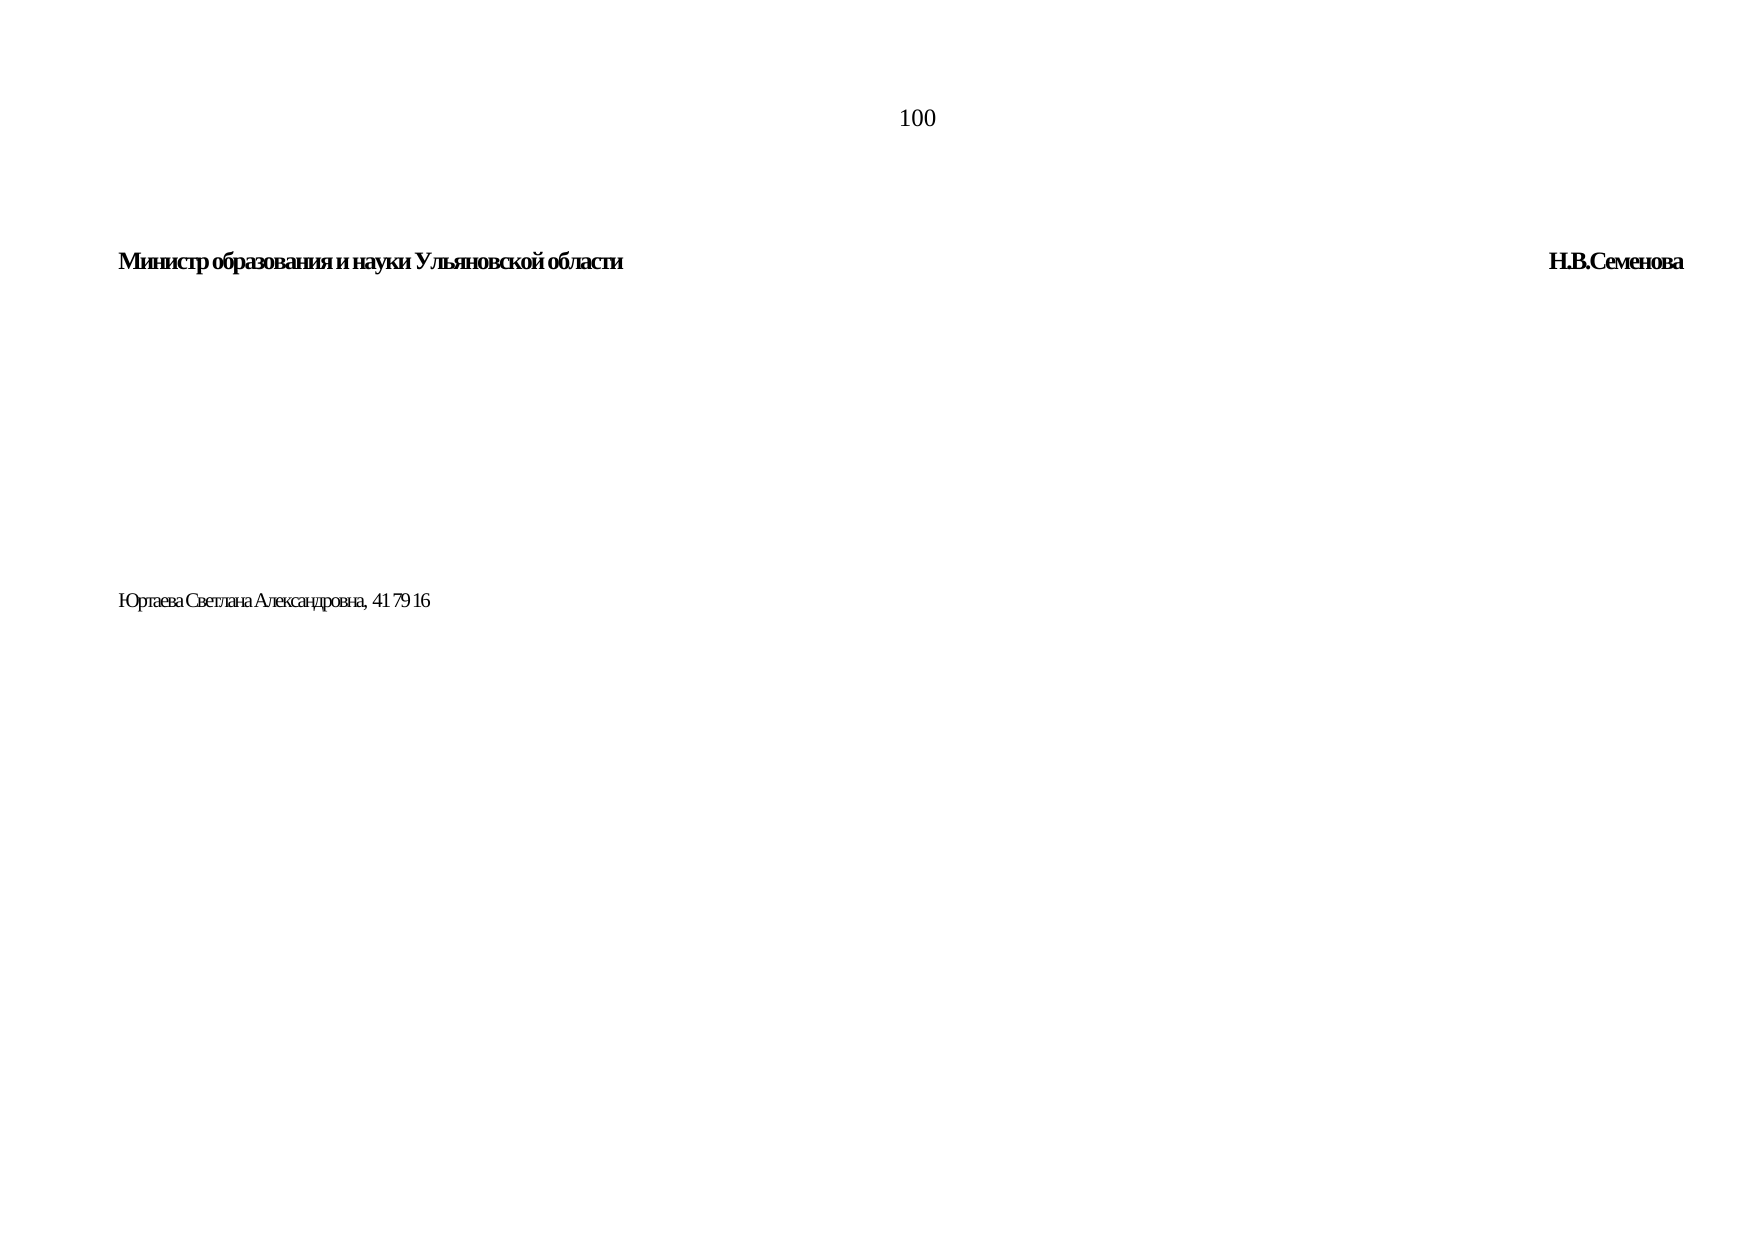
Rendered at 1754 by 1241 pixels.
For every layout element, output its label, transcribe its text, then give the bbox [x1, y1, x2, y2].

text Министр образования и науки Ульяновской области Н.В.Семенова [118, 246, 1716, 275]
text Юртаева Светлана Александровна, 41 79 16 [118, 588, 1716, 612]
